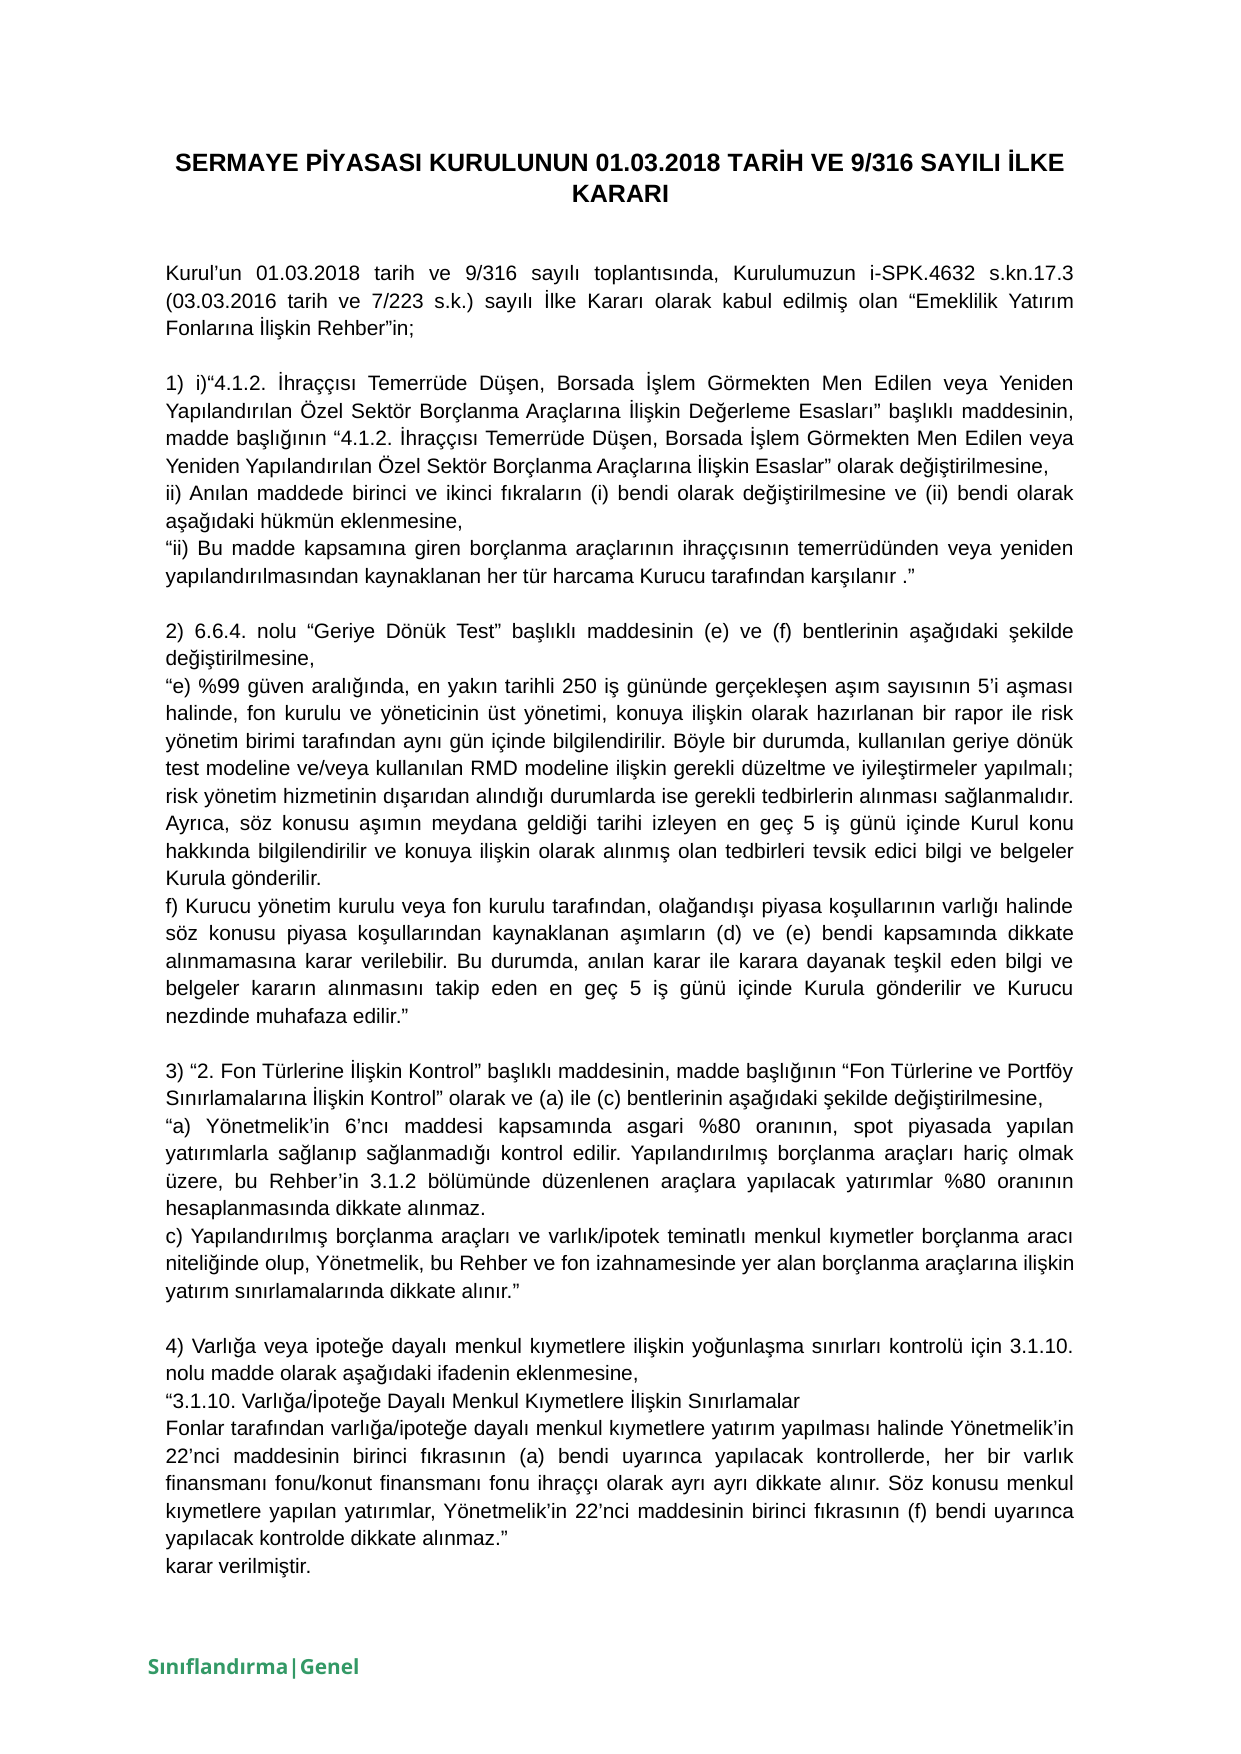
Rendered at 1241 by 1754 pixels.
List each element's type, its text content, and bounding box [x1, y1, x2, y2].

text 1) i)“4.1.2. İhraççısı Temerrüde Düşen, Borsada İşlem Görmekten Men Edilen veya Yeniden Yapılandırılan Özel Sektör Borçlanma Araçlarına İlişkin Değerleme Esasları” başlıklı maddesinin, madde başlığının “4.1.2. İhraççısı Temerrüde Düşen, Borsada İşlem Görmekten Men Edilen veya Yeniden Yapılandırılan Özel Sektör Borçlanma Araçlarına İlişkin Esaslar” olarak değiştirilmesine, [165, 371, 1075, 478]
text “3.1.10. Varlığa/İpoteğe Dayalı Menkul Kıymetlere İlişkin Sınırlamalar [165, 1389, 1075, 1413]
text “ii) Bu madde kapsamına giren borçlanma araçlarının ihraççısının temerrüdünden veya yeniden yapılandırılmasından kaynaklanan her tür harcama Kurucu tarafından karşılanır .” [165, 536, 1075, 588]
text karar verilmiştir. [165, 1554, 1075, 1578]
text f) Kurucu yönetim kurulu veya fon kurulu tarafından, olağandışı piyasa koşullarının varlığı halinde söz konusu piyasa koşullarından kaynaklanan aşımların (d) ve (e) bendi kapsamında dikkate alınmamasına karar verilebilir. Bu durumda, anılan karar ile karara dayanak teşkil eden bilgi ve belgeler kararın alınmasını takip eden en geç 5 iş günü içinde Kurula gönderilir ve Kurucu nezdinde muhafaza edilir.” [165, 894, 1075, 1028]
text c) Yapılandırılmış borçlanma araçları ve varlık/ipotek teminatlı menkul kıymetler borçlanma aracı niteliğinde olup, Yönetmelik, bu Rehber ve fon izahnamesinde yer alan borçlanma araçlarına ilişkin yatırım sınırlamalarında dikkate alınır.” [165, 1224, 1075, 1303]
text “e) %99 güven aralığında, en yakın tarihli 250 iş gününde gerçekleşen aşım sayısının 5’i aşması halinde, fon kurulu ve yöneticinin üst yönetimi, konuya ilişkin olarak hazırlanan bir rapor ile risk yönetim birimi tarafından aynı gün içinde bilgilendirilir. Böyle bir durumda, kullanılan geriye dönük test modeline ve/veya kullanılan RMD modeline ilişkin gerekli düzeltme ve iyileştirmeler yapılmalı; risk yönetim hizmetinin dışarıdan alındığı durumlarda ise gerekli tedbirlerin alınması sağlanmalıdır. Ayrıca, söz konusu aşımın meydana geldiği tarihi izleyen en geç 5 iş günü içinde Kurul konu hakkında bilgilendirilir ve konuya ilişkin olarak alınmış olan tedbirleri tevsik edici bilgi ve belgeler Kurula gönderilir. [165, 674, 1075, 890]
text Kurul’un 01.03.2018 tarih ve 9/316 sayılı toplantısında, Kurulumuzun i-SPK.4632 s.kn.17.3 (03.03.2016 tarih ve 7/223 s.k.) sayılı İlke Kararı olarak kabul edilmiş olan “Emeklilik Yatırım Fonlarına İlişkin Rehber”in; [165, 261, 1075, 340]
subtitle SERMAYE PİYASASI KURULUNUN 01.03.2018 TARİH VE 9/316 SAYILI İLKE KARARI [148, 148, 1093, 207]
text 3) “2. Fon Türlerine İlişkin Kontrol” başlıklı maddesinin, madde başlığının “Fon Türlerine ve Portföy Sınırlamalarına İlişkin Kontrol” olarak ve (a) ile (c) bentlerinin aşağıdaki şekilde değiştirilmesine, [165, 1059, 1075, 1110]
text “a) Yönetmelik’in 6’ncı maddesi kapsamında asgari %80 oranının, spot piyasada yapılan yatırımlarla sağlanıp sağlanmadığı kontrol edilir. Yapılandırılmış borçlanma araçları hariç olmak üzere, bu Rehber’in 3.1.2 bölümünde düzenlenen araçlara yapılacak yatırımlar %80 oranının hesaplanmasında dikkate alınmaz. [165, 1114, 1075, 1220]
text 4) Varlığa veya ipoteğe dayalı menkul kıymetlere ilişkin yoğunlaşma sınırları kontrolü için 3.1.10. nolu madde olarak aşağıdaki ifadenin eklenmesine, [165, 1334, 1075, 1385]
text 2) 6.6.4. nolu “Geriye Dönük Test” başlıklı maddesinin (e) ve (f) bentlerinin aşağıdaki şekilde değiştirilmesine, [165, 619, 1075, 670]
text ii) Anılan maddede birinci ve ikinci fıkraların (i) bendi olarak değiştirilmesine ve (ii) bendi olarak aşağıdaki hükmün eklenmesine, [165, 481, 1075, 533]
text Fonlar tarafından varlığa/ipoteğe dayalı menkul kıymetlere yatırım yapılması halinde Yönetmelik’in 22’nci maddesinin birinci fıkrasının (a) bendi uyarınca yapılacak kontrollerde, her bir varlık finansmanı fonu/konut finansmanı fonu ihraççı olarak ayrı ayrı dikkate alınır. Söz konusu menkul kıymetlere yapılan yatırımlar, Yönetmelik’in 22’nci maddesinin birinci fıkrasının (f) bendi uyarınca yapılacak kontrolde dikkate alınmaz.” [165, 1416, 1075, 1550]
